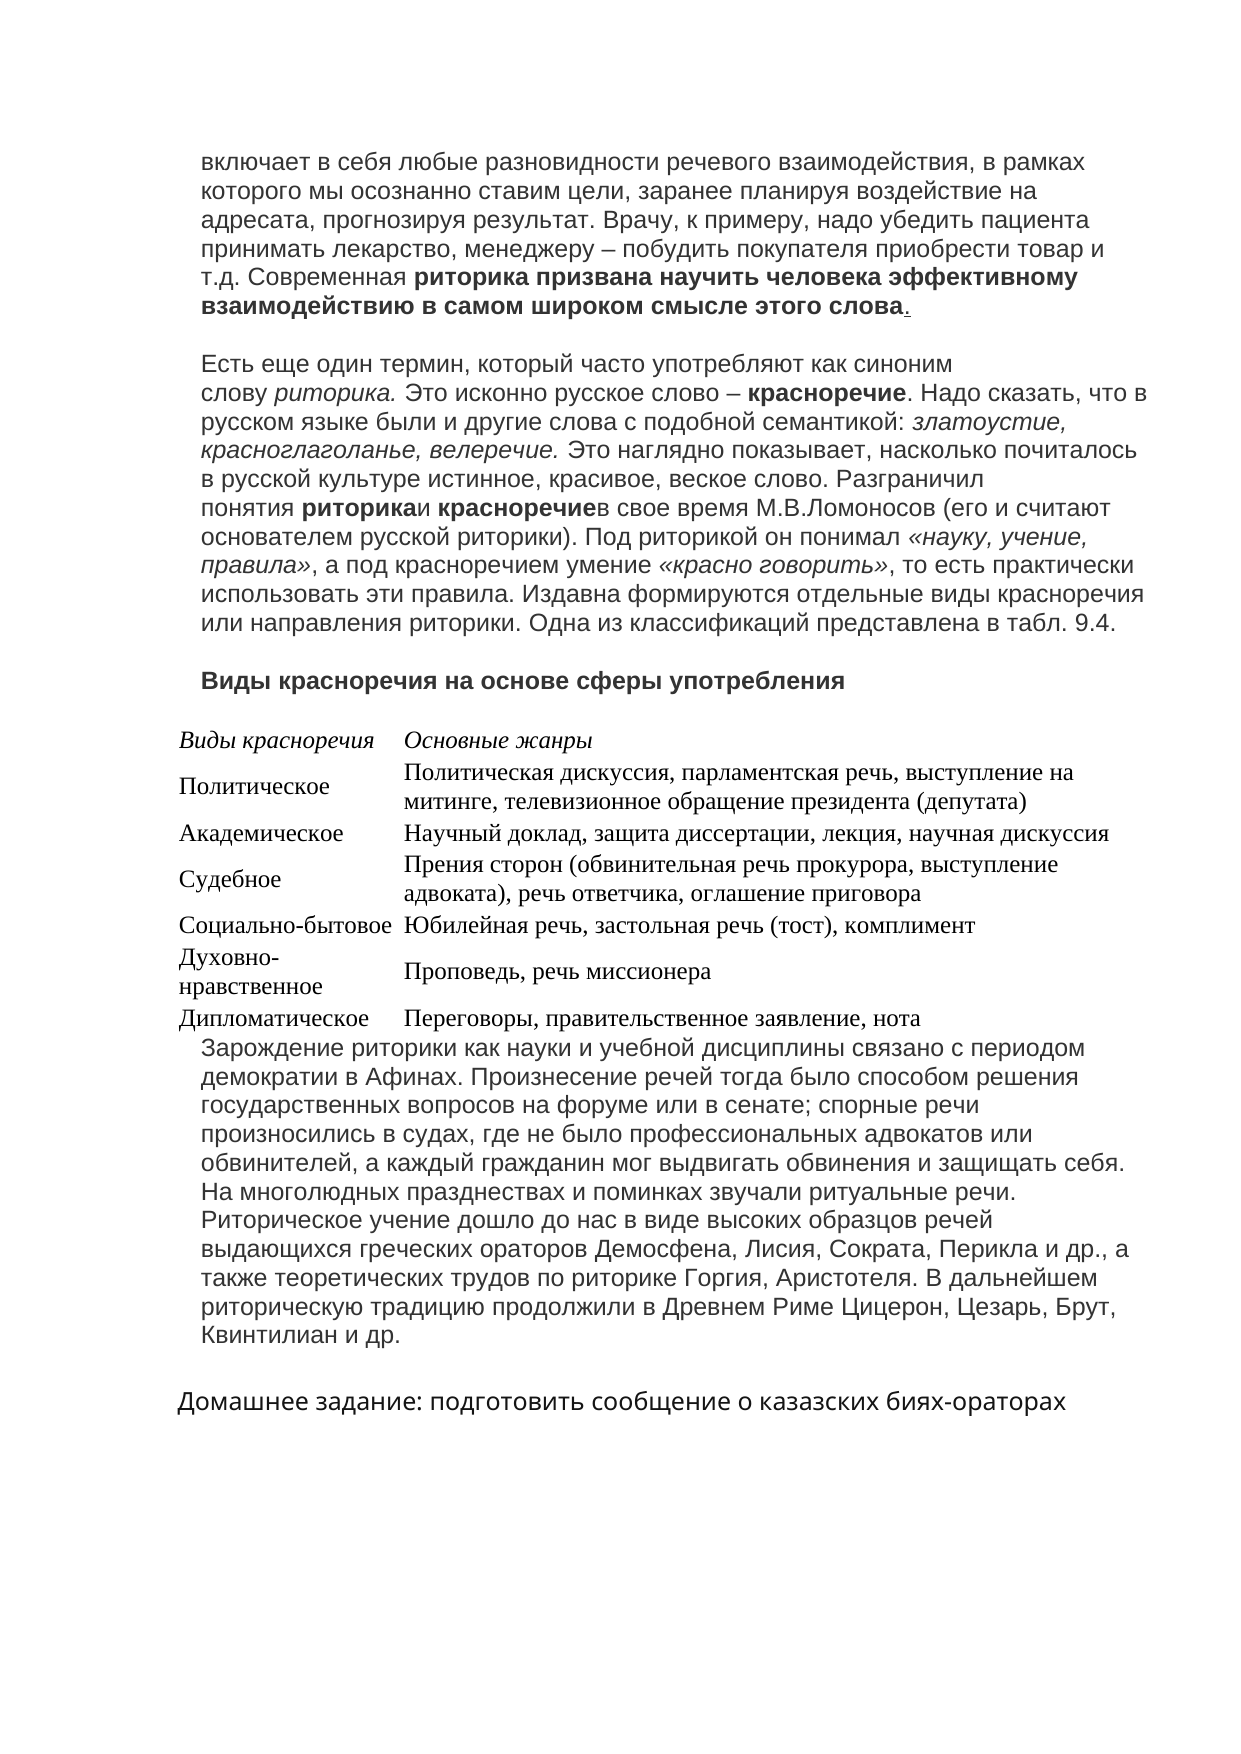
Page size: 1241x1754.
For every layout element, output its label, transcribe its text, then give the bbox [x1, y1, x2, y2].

text Домашнее задание: подготовить сообщение о казазских биях-ораторах [177, 1383, 1152, 1417]
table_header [177, 118, 1152, 1349]
